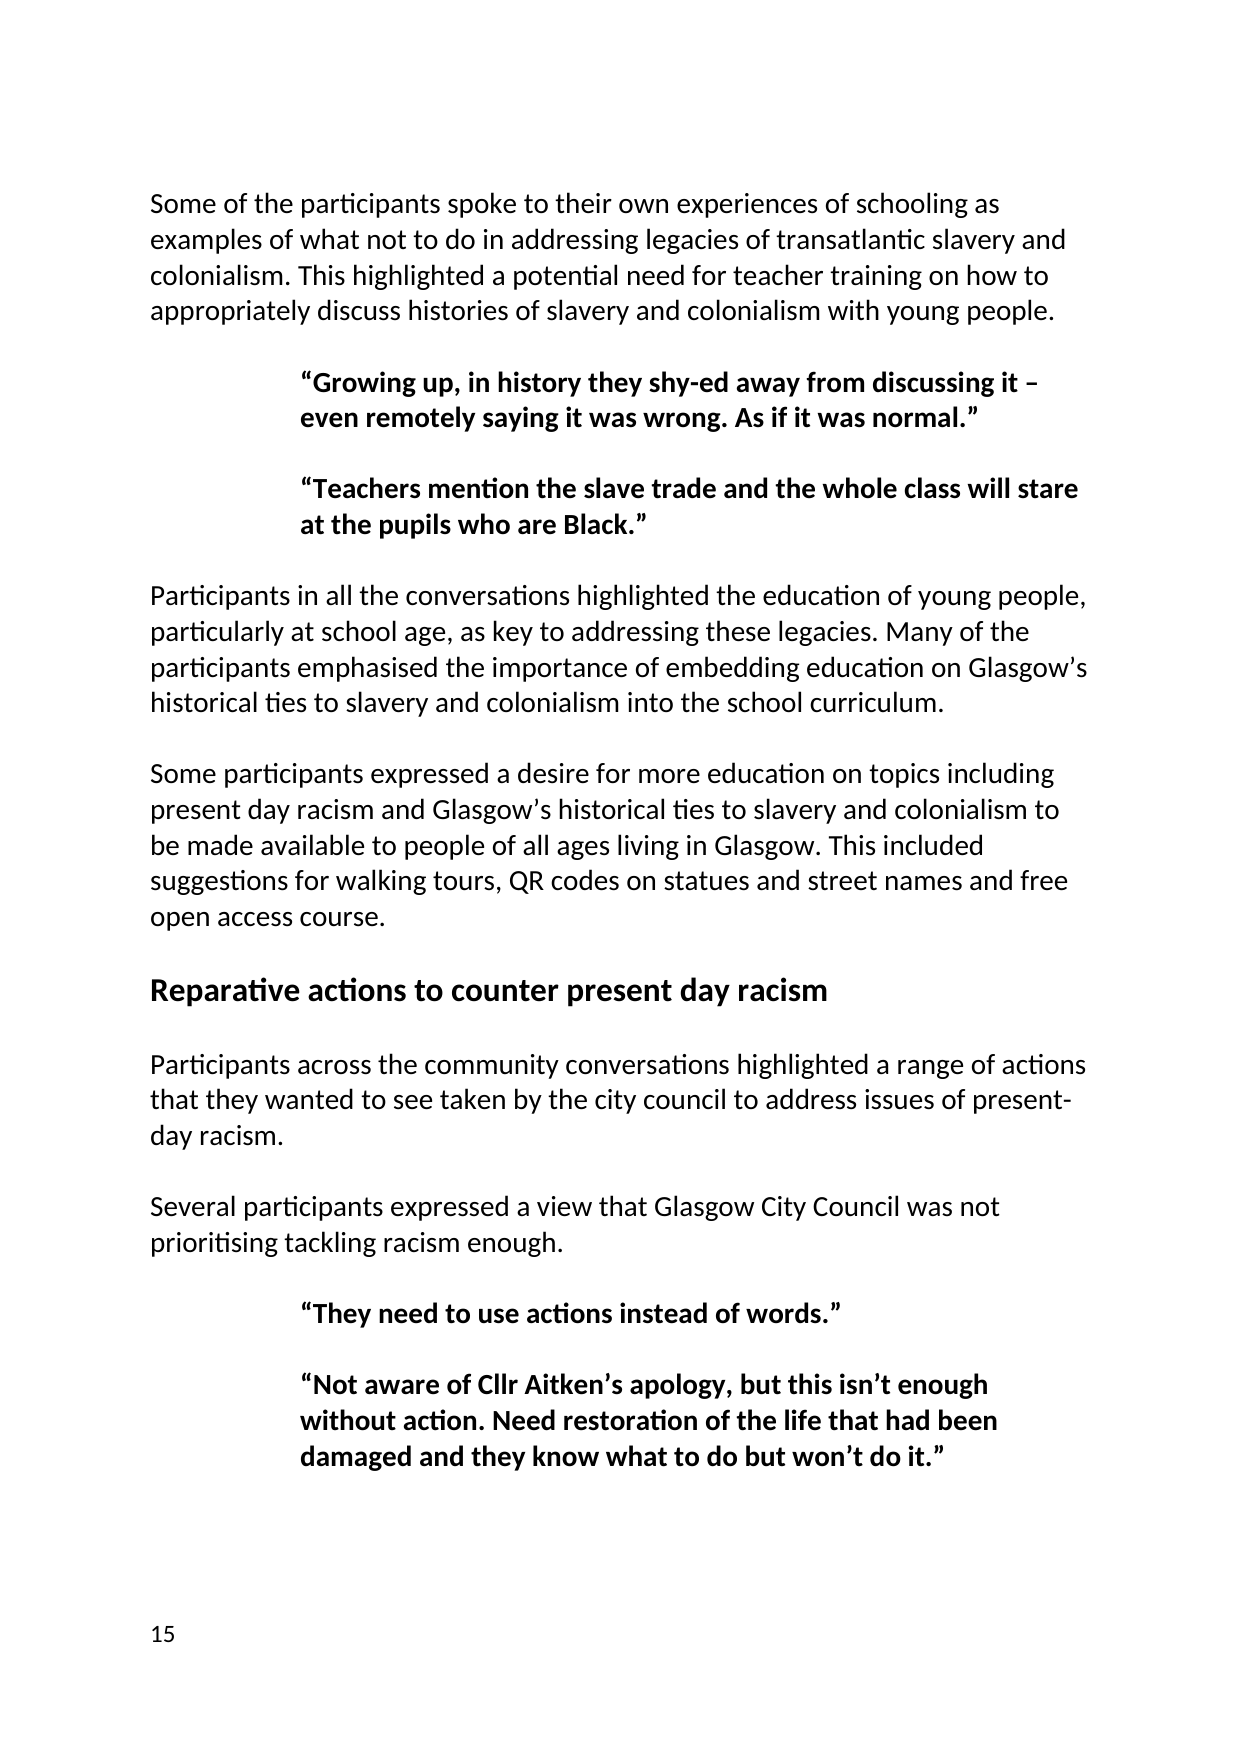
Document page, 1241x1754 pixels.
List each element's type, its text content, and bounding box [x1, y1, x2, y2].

text “Growing up, in history they shy-ed away from discussing it – even remotely saying it was wrong. As if it was normal.” [300, 364, 1090, 435]
text Reparative actions to counter present day racism [150, 969, 1090, 1010]
text Some of the participants spoke to their own experiences of schooling as examples of what not to do in addressing legacies of transatlantic slavery and colonialism. This highlighted a potential need for teacher training on how to appropriately discuss histories of slavery and colonialism with young people. [150, 186, 1090, 328]
text Some participants expressed a desire for more education on topics including present day racism and Glasgow’s historical ties to slavery and colonialism to be made available to people of all ages living in Glasgow. This included suggestions for walking tours, QR codes on statues and street names and free open access course. [150, 756, 1090, 934]
text Participants across the community conversations highlighted a range of actions that they wanted to see taken by the city council to address issues of present-day racism. [150, 1046, 1090, 1153]
text “Teachers mention the slave trade and the whole class will stare at the pupils who are Black.” [300, 471, 1090, 542]
text “Not aware of Cllr Aitken’s apology, but this isn’t enough without action. Need restoration of the life that had been damaged and they know what to do but won’t do it.” [300, 1366, 1090, 1473]
text Participants in all the conversations highlighted the education of young people, particularly at school age, as key to addressing these legacies. Many of the participants emphasised the importance of embedding education on Glasgow’s historical ties to slavery and colonialism into the school curriculum. [150, 577, 1090, 720]
text Several participants expressed a view that Glasgow City Council was not prioritising tackling racism enough. [150, 1188, 1090, 1259]
text “They need to use actions instead of words.” [300, 1295, 1090, 1331]
